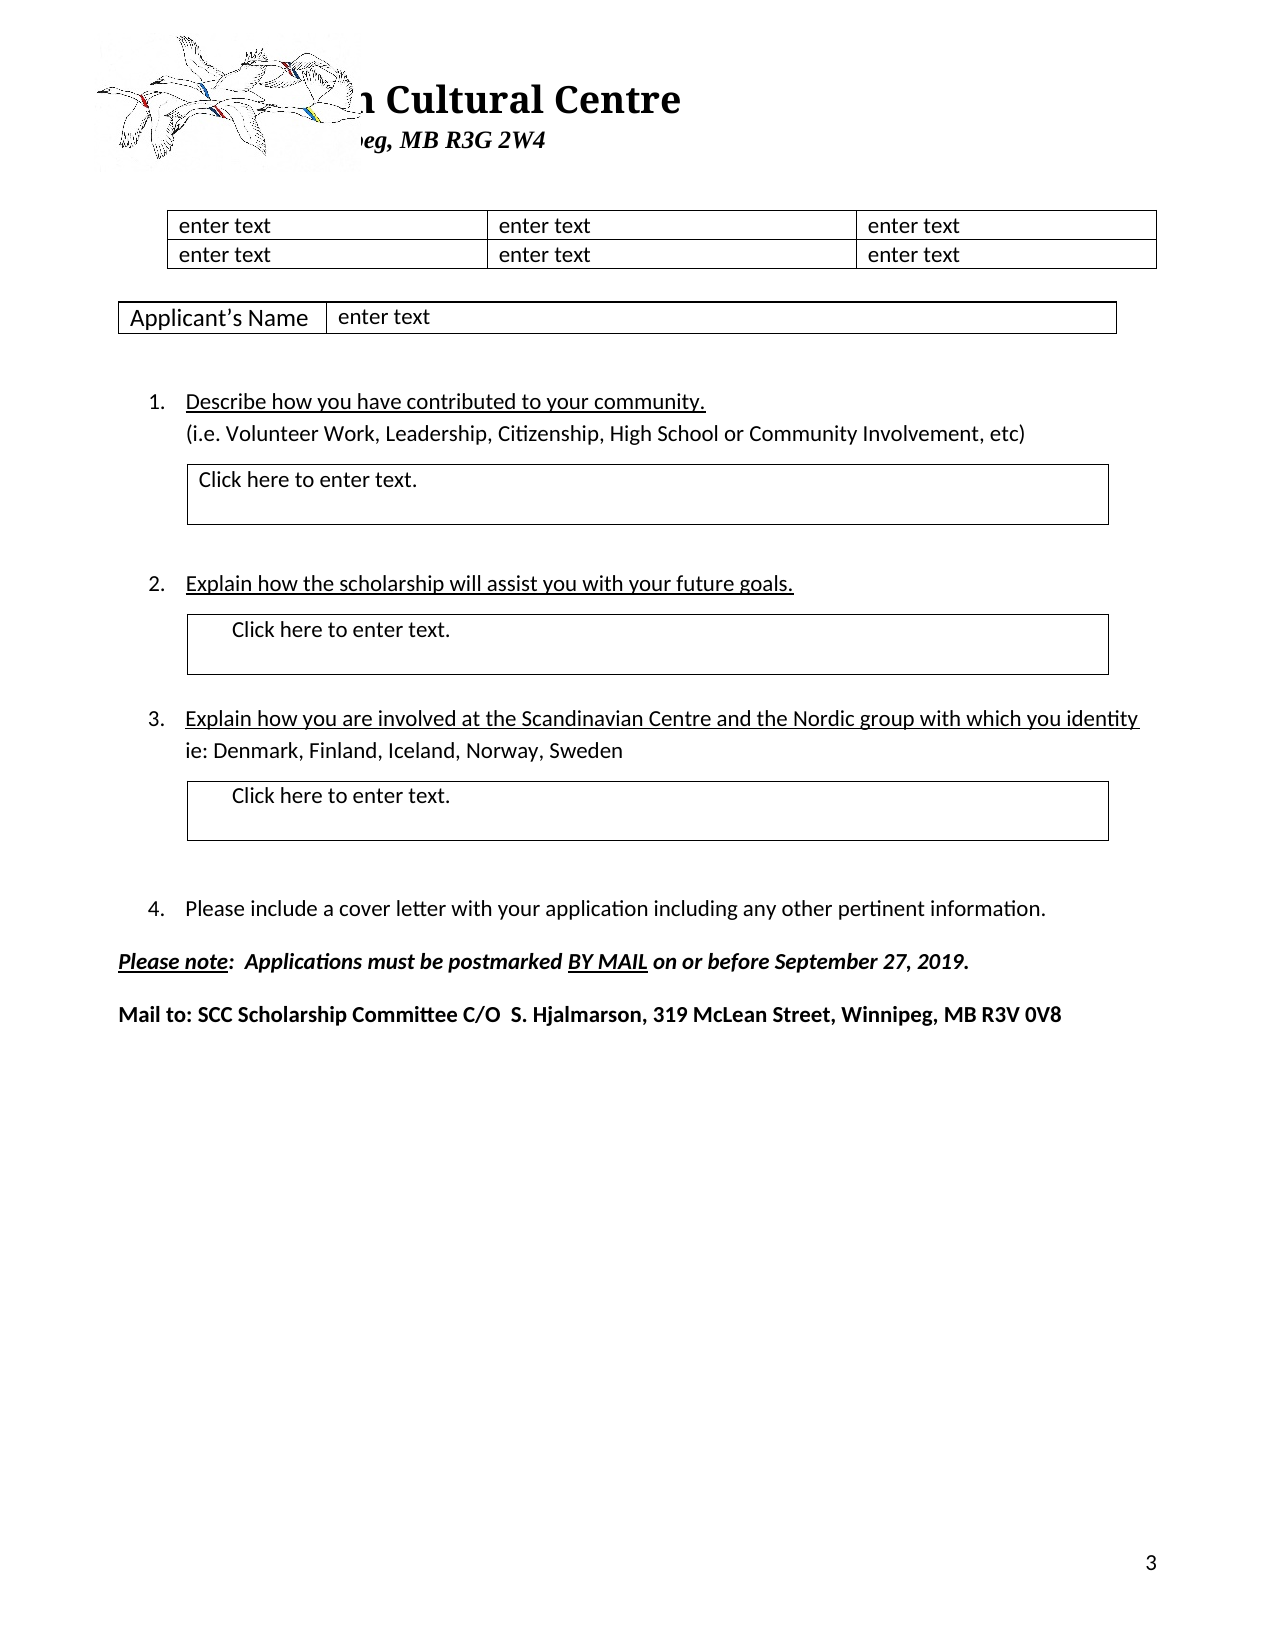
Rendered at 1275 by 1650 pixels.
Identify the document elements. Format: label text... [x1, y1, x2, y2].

list Please include a cover letter with your application including any other pertinent information. [148, 894, 1157, 922]
table_header [188, 615, 1108, 673]
list Explain how the scholarship will assist you with your future goals. [148, 569, 1157, 597]
list ie: Denmark, Finland, Iceland, Norway, Sweden [185, 736, 1157, 764]
table_header [188, 465, 1108, 523]
table_header [188, 782, 1108, 840]
picture [92, 33, 361, 171]
list Explain how you are involved at the Scandinavian Centre and the Nordic group with which you identity [148, 704, 1157, 732]
table_header Applicant’s Name [119, 303, 326, 333]
list Describe how you have contributed to your community. (i.e. Volunteer Work, Leadership, Citizenship, High School or Community Involvement, etc) [148, 387, 1157, 447]
text Mail to: SCC Scholarship Committee C/O S. Hjalmarson, 319 McLean Street, Winnipeg, MB R3V 0V8 [118, 1000, 1157, 1028]
table_cell [168, 211, 487, 239]
text Please note: Applications must be postmarked BY MAIL on or before September 27, 2019. [118, 947, 1157, 975]
